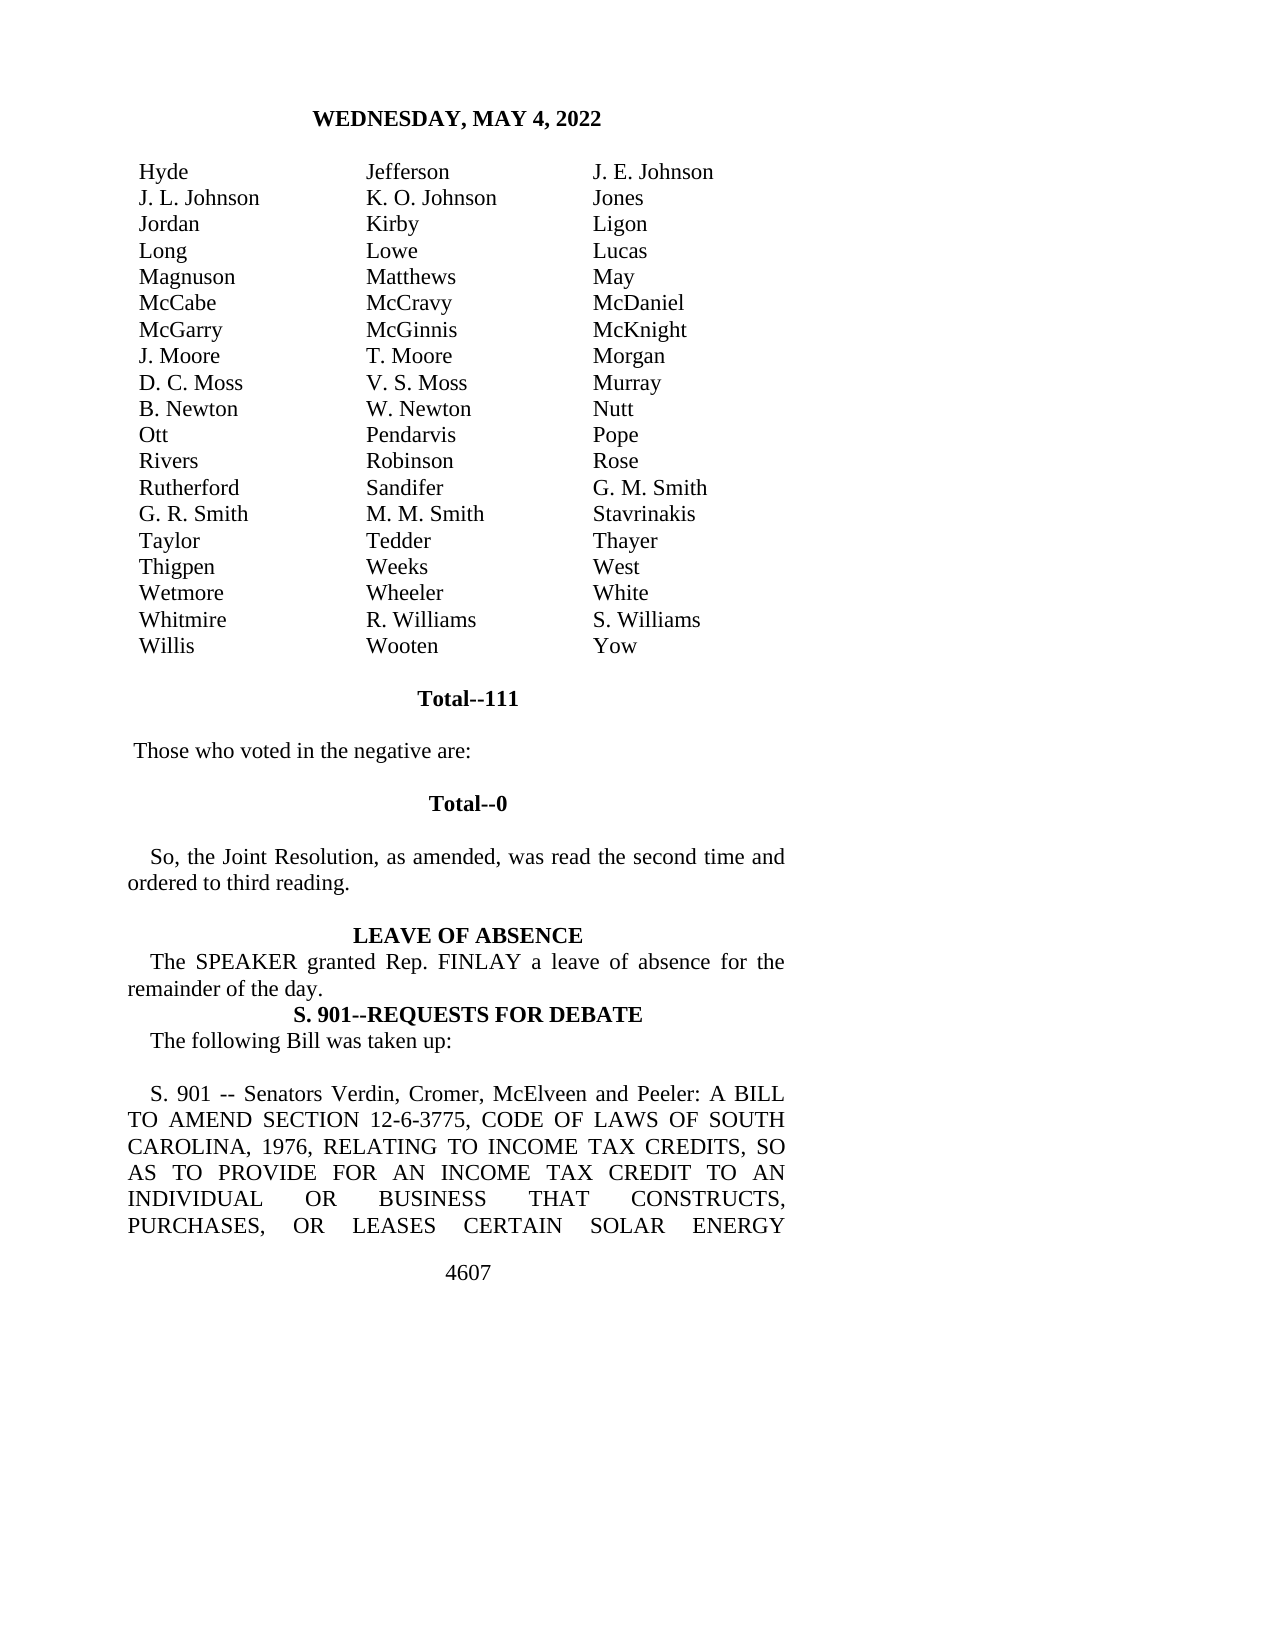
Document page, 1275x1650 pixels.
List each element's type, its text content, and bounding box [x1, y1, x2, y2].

text So, the Joint Resolution, as amended, was read the second time and ordered to third reading. [127, 843, 786, 896]
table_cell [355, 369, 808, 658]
text The following Bill was taken up: [127, 1027, 786, 1054]
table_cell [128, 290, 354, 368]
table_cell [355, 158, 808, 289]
text Total--111 [127, 685, 786, 711]
text Total--0 [127, 790, 786, 817]
text The SPEAKER granted Rep. FINLAY a leave of absence for the remainder of the day. [127, 948, 786, 1001]
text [127, 1080, 786, 1238]
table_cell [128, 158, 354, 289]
text Those who voted in the negative are: [127, 737, 786, 764]
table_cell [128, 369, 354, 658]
text S. 901--REQUESTS FOR DEBATE [127, 1001, 786, 1027]
text LEAVE OF ABSENCE [127, 922, 786, 948]
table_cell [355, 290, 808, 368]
